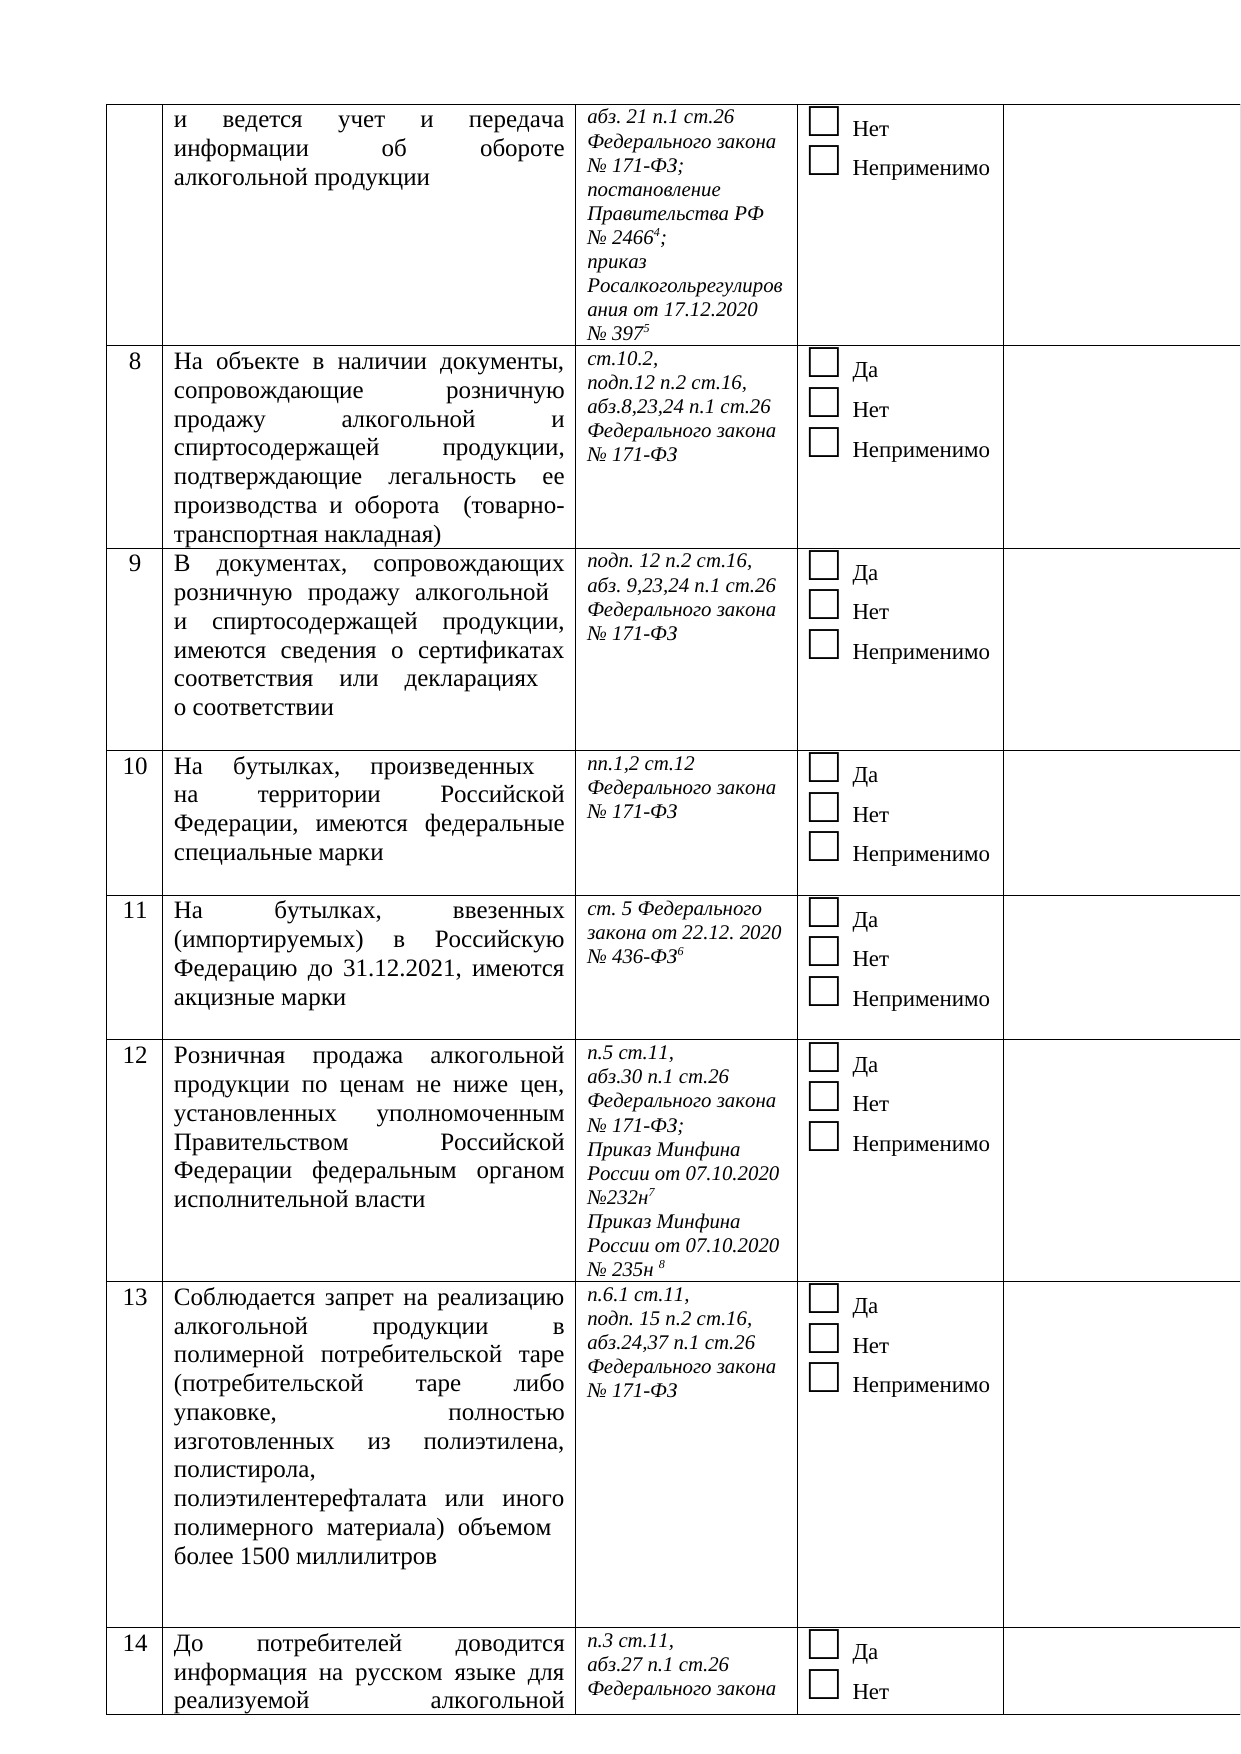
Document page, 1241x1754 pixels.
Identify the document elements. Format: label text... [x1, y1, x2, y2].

table_cell [1004, 1040, 1240, 1281]
table_cell 13 [107, 1282, 162, 1627]
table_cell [798, 1282, 1003, 1627]
table_cell п.5 ст.11, абз.30 п.1 ст.26 Федерального закона № 171-ФЗ; Приказ Минфина России от 07.10.2020 №232н Приказ Минфина России от 07.10.2020 № 235н [576, 1040, 797, 1281]
table_cell ст. 5 Федерального закона от 22.12. 2020 № 436-ФЗ [576, 896, 797, 1039]
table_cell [163, 105, 575, 345]
table_cell На бутылках, произведенных на территории Российской Федерации, имеются федеральные специальные марки [163, 751, 575, 894]
table_cell п.6.1 ст.11, подп. 15 п.2 ст.16, абз.24,37 п.1 ст.26 Федерального закона № 171-ФЗ [576, 1282, 797, 1627]
table_cell [1004, 1628, 1240, 1714]
table_cell 14 [107, 1628, 162, 1714]
table_cell На объекте в наличии документы, сопровождающие розничную продажу алкогольной и спиртосодержащей продукции, подтверждающие легальность ее производства и оборота (товарно-транспортная накладная) [163, 346, 575, 547]
table_cell В документах, сопровождающих розничную продажу алкогольной и спиртосодержащей продукции, имеются сведения о сертификатах соответствия или декларациях о соответствии [163, 549, 575, 750]
table_cell □ Да □ Нет □ Неприменимо [798, 1040, 1003, 1281]
table_cell [1004, 346, 1240, 547]
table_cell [163, 1628, 575, 1714]
table_cell □ Да □ Нет □ Неприменимо [798, 549, 1003, 750]
table_cell [1004, 1282, 1240, 1627]
table_cell [1004, 751, 1240, 894]
table_cell пп.1,2 ст.12 Федерального закона № 171-ФЗ [576, 751, 797, 894]
table_cell 10 [107, 751, 162, 894]
table_cell [1004, 549, 1240, 750]
table_cell 8 [107, 346, 162, 547]
table_cell 7 [107, 105, 162, 345]
table_cell ст.10.2, подп.12 п.2 ст.16, абз.8,23,24 п.1 ст.26 Федерального закона № 171-ФЗ [576, 346, 797, 547]
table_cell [798, 105, 1003, 345]
table_cell Розничная продажа алкогольной продукции по ценам не ниже цен, установленных уполномоченным Правительством Российской Федерации федеральным органом исполнительной власти [163, 1040, 575, 1281]
table_cell □ Да □ Нет □ Неприменимо [798, 896, 1003, 1039]
table_cell На бутылках, ввезенных (импортируемых) в Российскую Федерацию до 31.12.2021, имеются акцизные марки [163, 896, 575, 1039]
table_cell 12 [107, 1040, 162, 1281]
table_cell 9 [107, 549, 162, 750]
table_cell □ Да □ Нет □ Неприменимо [798, 751, 1003, 894]
table_cell подп. 12 п.2 ст.16, абз. 9,23,24 п.1 ст.26 Федерального закона № 171-ФЗ [576, 549, 797, 750]
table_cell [576, 105, 797, 345]
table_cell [576, 1628, 797, 1714]
table_cell □ Да □ Нет □ Неприменимо [798, 346, 1003, 547]
table_cell Соблюдается запрет на реализацию алкогольной продукции в полимерной потребительской таре (потребительской таре либо упаковке, полностью изготовленных из полиэтилена, полистирола, полиэтилентерефталата или иного полимерного материала) объемом более 1500 миллилитров [163, 1282, 575, 1627]
table_cell [1004, 896, 1240, 1039]
table_cell 11 [107, 896, 162, 1039]
table_cell [1004, 105, 1240, 345]
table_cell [798, 1628, 1003, 1714]
